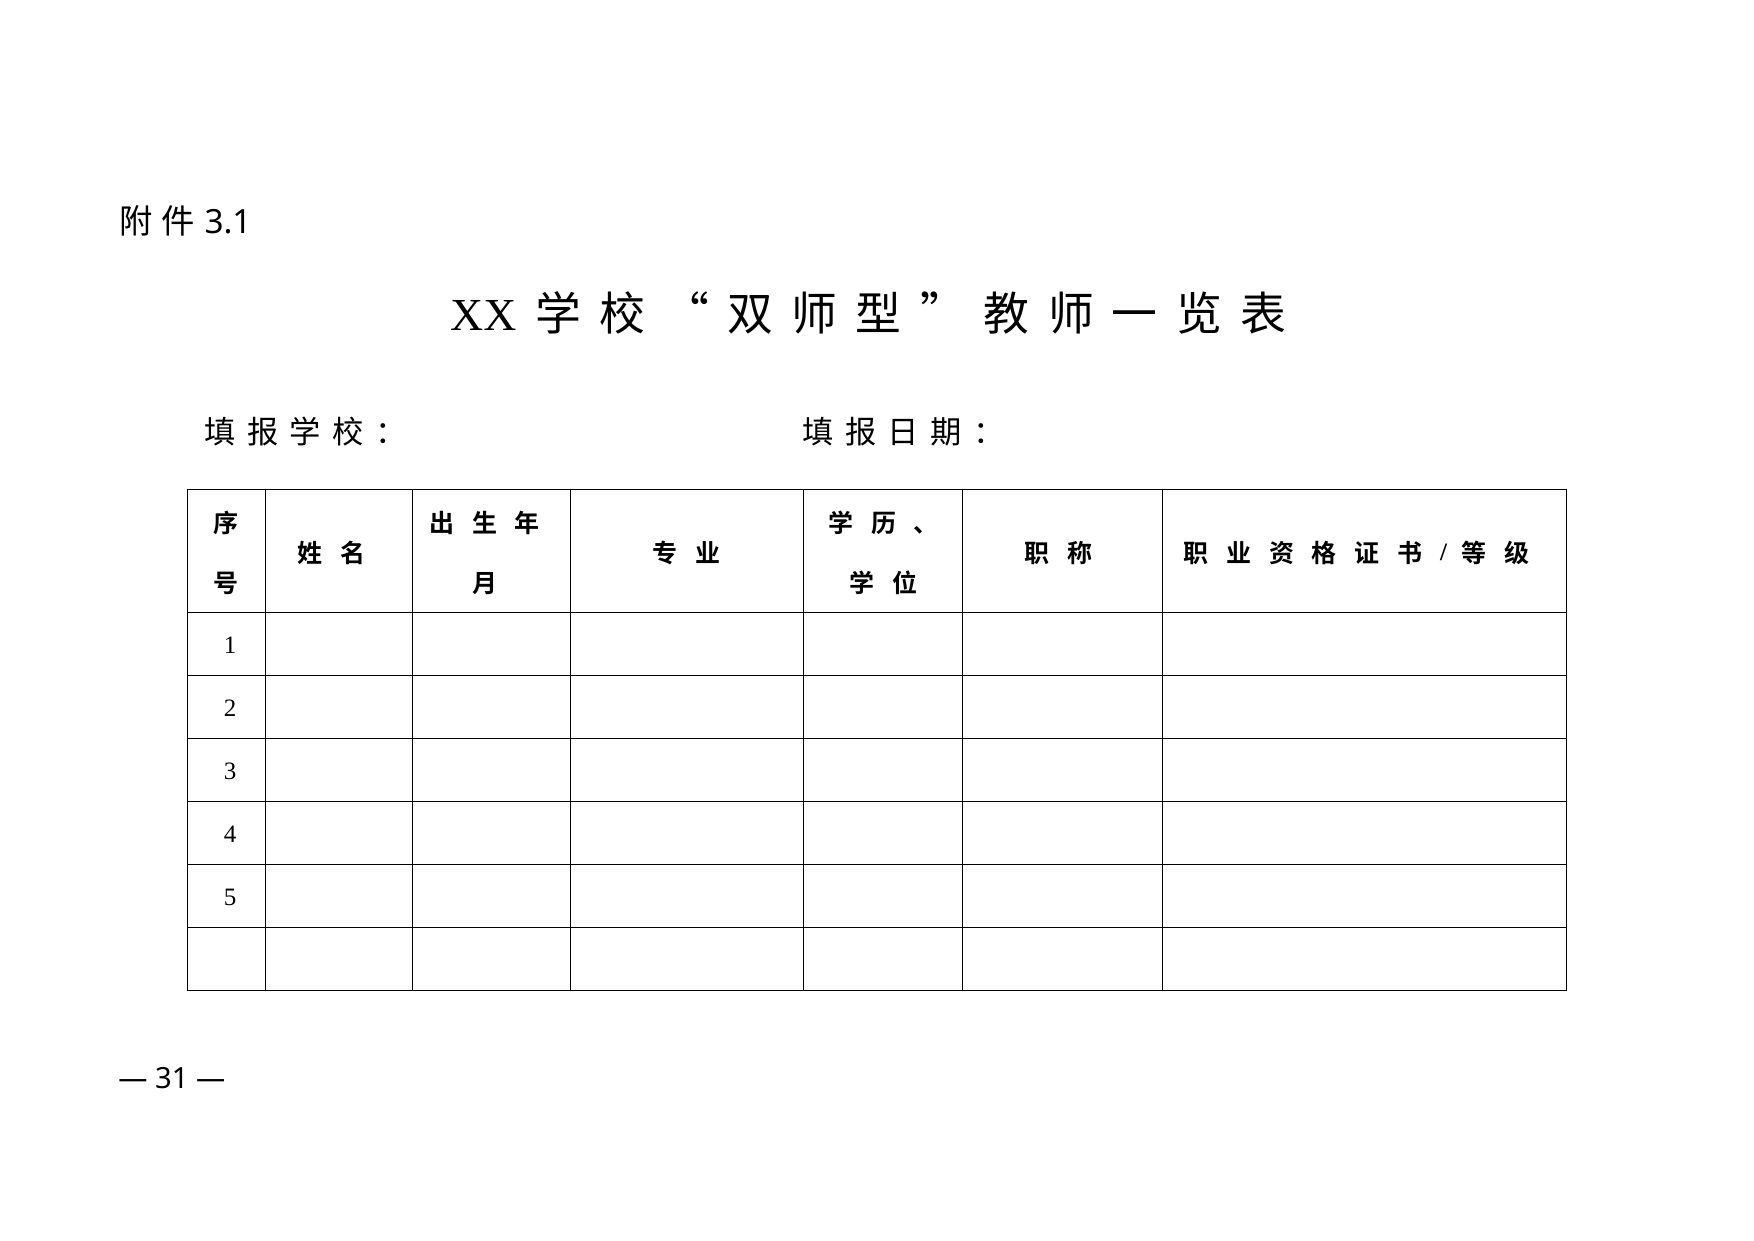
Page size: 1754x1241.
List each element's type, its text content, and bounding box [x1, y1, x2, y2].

table_header 职称 [963, 490, 1162, 612]
table_cell 2 [188, 676, 265, 738]
table_cell [804, 802, 962, 864]
table_cell [804, 613, 962, 675]
table_cell [266, 865, 412, 927]
table_header 出生年月 [413, 490, 570, 612]
table_cell [413, 739, 570, 801]
table_cell [571, 613, 803, 675]
table_cell [1163, 865, 1566, 927]
table_cell [1163, 676, 1566, 738]
table_cell [571, 676, 803, 738]
table_cell 1 [188, 613, 265, 675]
text XX学校“双师型”教师一览表 [119, 250, 1635, 370]
table_cell [571, 802, 803, 864]
table_cell [266, 802, 412, 864]
table_cell [413, 865, 570, 927]
table_cell [571, 928, 803, 990]
table_cell [1163, 928, 1566, 990]
table_cell [1163, 613, 1566, 675]
table_cell [266, 928, 412, 990]
text 附件3.1 [119, 189, 1635, 250]
table_cell [571, 739, 803, 801]
table_cell [804, 739, 962, 801]
table_cell [413, 802, 570, 864]
table_cell [1163, 739, 1566, 801]
table_cell 4 [188, 802, 265, 864]
table_cell [804, 928, 962, 990]
table_cell [266, 676, 412, 738]
table_header 学历、学位 [804, 490, 962, 612]
table_cell [188, 928, 265, 990]
table_cell [266, 739, 412, 801]
table_header 姓名 [266, 490, 412, 612]
table_cell 5 [188, 865, 265, 927]
table_cell [1163, 802, 1566, 864]
table_cell [266, 613, 412, 675]
table_cell [963, 928, 1162, 990]
table_cell [413, 676, 570, 738]
table_cell [413, 928, 570, 990]
table_cell [963, 802, 1162, 864]
table_cell [963, 739, 1162, 801]
table_cell [963, 865, 1162, 927]
table_cell [413, 613, 570, 675]
subtitle 填报学校： 填报日期： [119, 399, 1635, 460]
table_header 序号 [188, 490, 265, 612]
table_header 职业资格证书/等级 [1163, 490, 1566, 612]
table_cell [963, 676, 1162, 738]
table_header 专业 [571, 490, 803, 612]
table_cell [571, 865, 803, 927]
table_cell [804, 865, 962, 927]
table_cell [963, 613, 1162, 675]
table_cell 3 [188, 739, 265, 801]
table_cell [804, 676, 962, 738]
